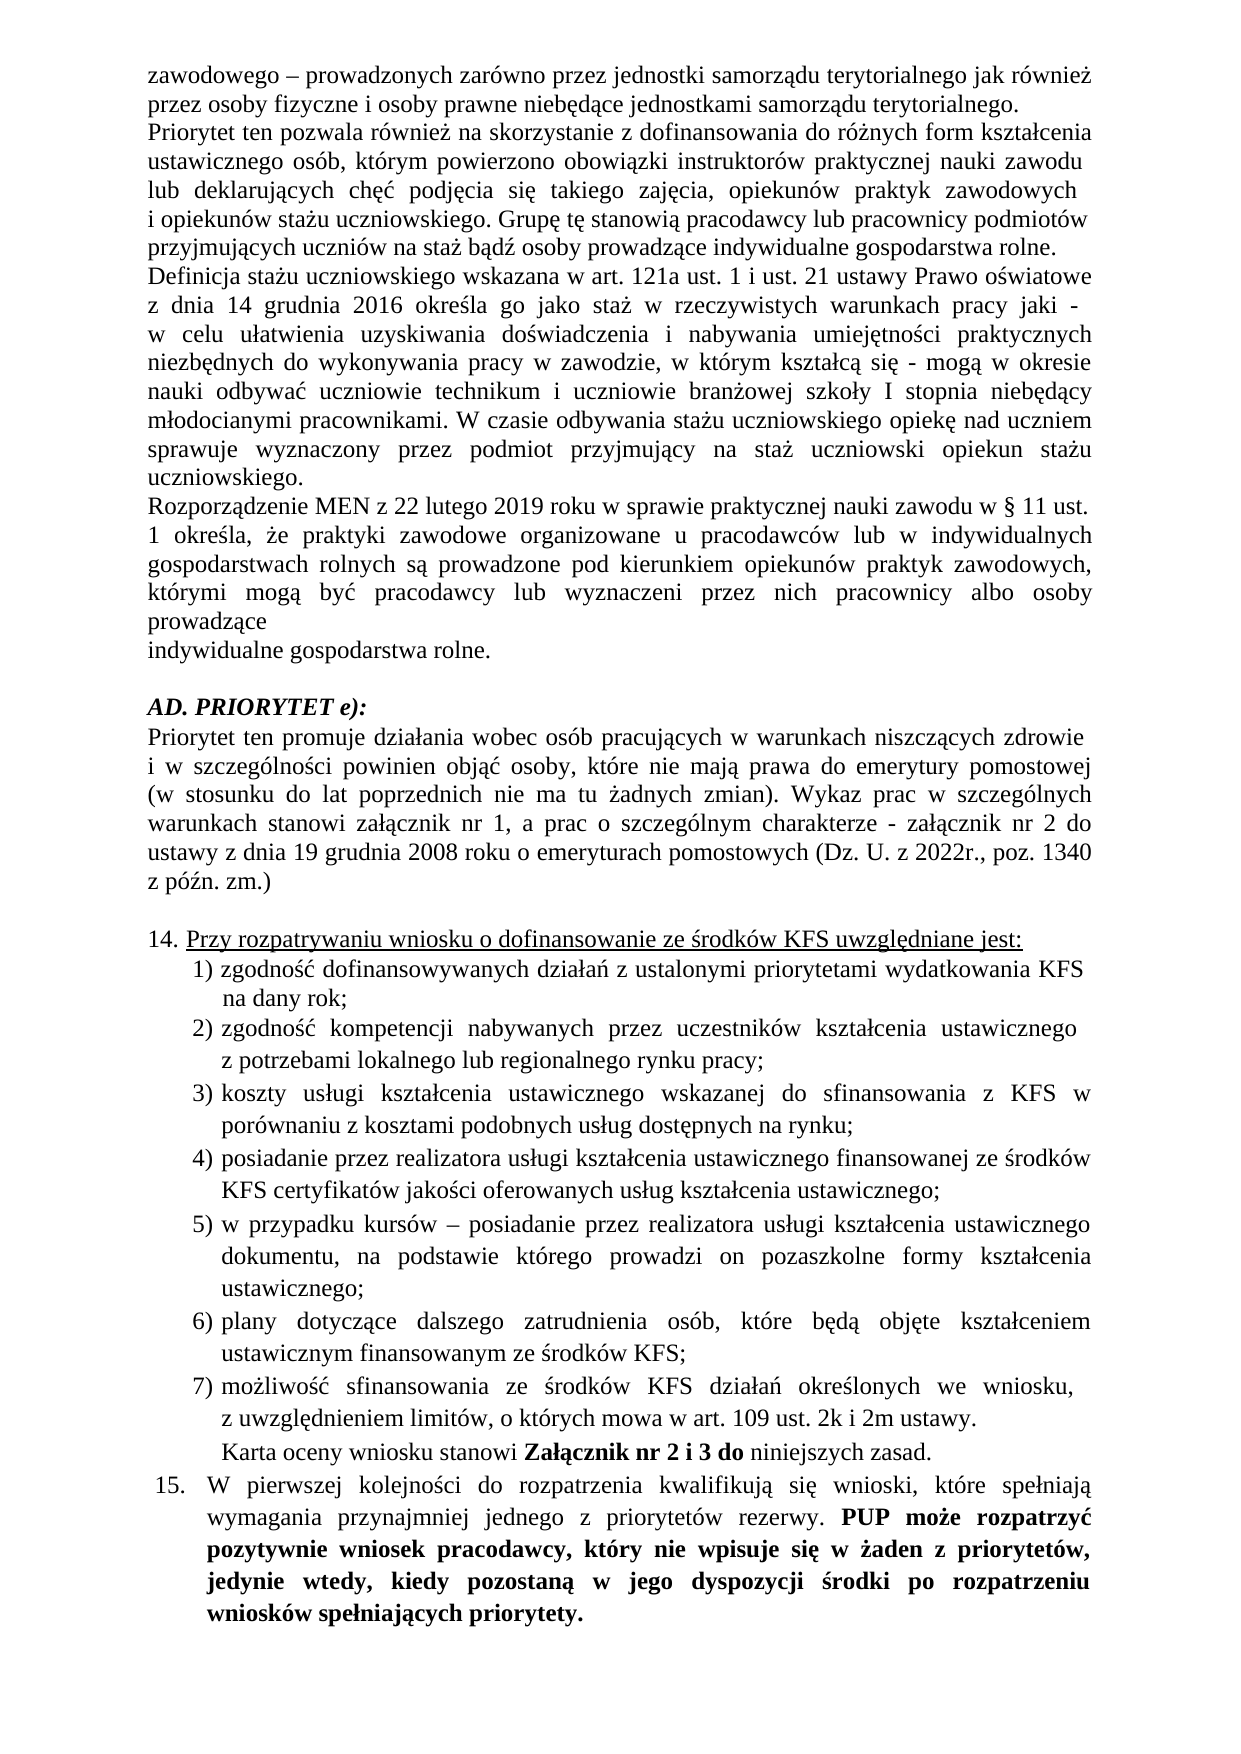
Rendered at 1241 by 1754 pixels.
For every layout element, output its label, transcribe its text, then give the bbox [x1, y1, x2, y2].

text Karta oceny wniosku stanowi Załącznik nr 2 i 3 do niniejszych zasad. [146, 1437, 1092, 1465]
list w przypadku kursów – posiadanie przez realizatora usługi kształcenia ustawicznego dokumentu, na podstawie którego prowadzi on pozaszkolne formy kształcenia ustawicznego; [192, 1209, 1092, 1301]
text AD. PRIORYTET e): [147, 692, 1093, 721]
text przyjmujących uczniów na staż bądź osoby prowadzące indywidualne gospodarstwa rolne. [147, 232, 1093, 261]
text indywidualne gospodarstwa rolne. [147, 635, 1093, 664]
text Definicja stażu uczniowskiego wskazana w art. 121a ust. 1 i ust. 21 ustawy Prawo oświatowe z dnia 14 grudnia 2016 określa go jako staż w rzeczywistych warunkach pracy jaki - w celu ułatwienia uzyskiwania doświadczenia i nabywania umiejętności praktycznych niezbędnych do wykonywania pracy w zawodzie, w którym kształcą się - mogą w okresie nauki odbywać uczniowie technikum i uczniowie branżowej szkoły I stopnia niebędący młodocianymi pracownikami. W czasie odbywania stażu uczniowskiego opiekę nad uczniem sprawuje wyznaczony przez podmiot przyjmujący na staż uczniowski opiekun stażu uczniowskiego. [147, 261, 1093, 491]
list zgodność kompetencji nabywanych przez uczestników kształcenia ustawicznego z potrzebami lokalnego lub regionalnego rynku pracy; [192, 1013, 1092, 1073]
text Rozporządzenie MEN z 22 lutego 2019 roku w sprawie praktycznej nauki zawodu w § 11 ust. [147, 491, 1093, 520]
text 1 określa, że praktyki zawodowe organizowane u pracodawców lub w indywidualnych gospodarstwach rolnych są prowadzone pod kierunkiem opiekunów praktyk zawodowych, którymi mogą być pracodawcy lub wyznaczeni przez nich pracownicy albo osoby prowadzące [147, 520, 1093, 635]
text 14. Przy rozpatrywaniu wniosku o dofinansowanie ze środków KFS uwzględniane jest: [147, 924, 1093, 953]
text 1) zgodność dofinansowywanych działań z ustalonymi priorytetami wydatkowania KFS na dany rok; [147, 954, 1093, 1012]
text Priorytet ten promuje działania wobec osób pracujących w warunkach niszczących zdrowie i w szczególności powinien objąć osoby, które nie mają prawa do emerytury pomostowej (w stosunku do lat poprzednich nie ma tu żadnych zmian). Wykaz prac w szczególnych warunkach stanowi załącznik nr 1, a prac o szczególnym charakterze - załącznik nr 2 do ustawy z dnia 19 grudnia 2008 roku o emeryturach pomostowych (Dz. U. z 2022r., poz. 1340 z późn. zm.) [147, 722, 1093, 894]
text Priorytet ten pozwala również na skorzystanie z dofinansowania do różnych form kształcenia ustawicznego osób, którym powierzono obowiązki instruktorów praktycznej nauki zawodu lub deklarujących chęć podjęcia się takiego zajęcia, opiekunów praktyk zawodowych i opiekunów stażu uczniowskiego. Grupę tę stanowią pracodawcy lub pracownicy podmiotów [147, 117, 1093, 232]
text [147, 60, 1093, 117]
list W pierwszej kolejności do rozpatrzenia kwalifikują się wnioski, które spełniają wymagania przynajmniej jednego z priorytetów rezerwy. PUP może rozpatrzyć pozytywnie wniosek pracodawcy, który nie wpisuje się w żaden z priorytetów, jedynie wtedy, kiedy pozostaną w jego dyspozycji środki po rozpatrzeniu wniosków spełniających priorytety. [154, 1470, 1092, 1626]
list koszty usługi kształcenia ustawicznego wskazanej do sfinansowania z KFS w porównaniu z kosztami podobnych usług dostępnych na rynku; [192, 1078, 1092, 1139]
list możliwość sfinansowania ze środków KFS działań określonych we wniosku, z uwzględnieniem limitów, o których mowa w art. 109 ust. 2k i 2m ustawy. [192, 1371, 1092, 1432]
list plany dotyczące dalszego zatrudnienia osób, które będą objęte kształceniem ustawicznym finansowanym ze środków KFS; [192, 1306, 1092, 1367]
list posiadanie przez realizatora usługi kształcenia ustawicznego finansowanej ze środków KFS certyfikatów jakości oferowanych usług kształcenia ustawicznego; [192, 1143, 1092, 1204]
